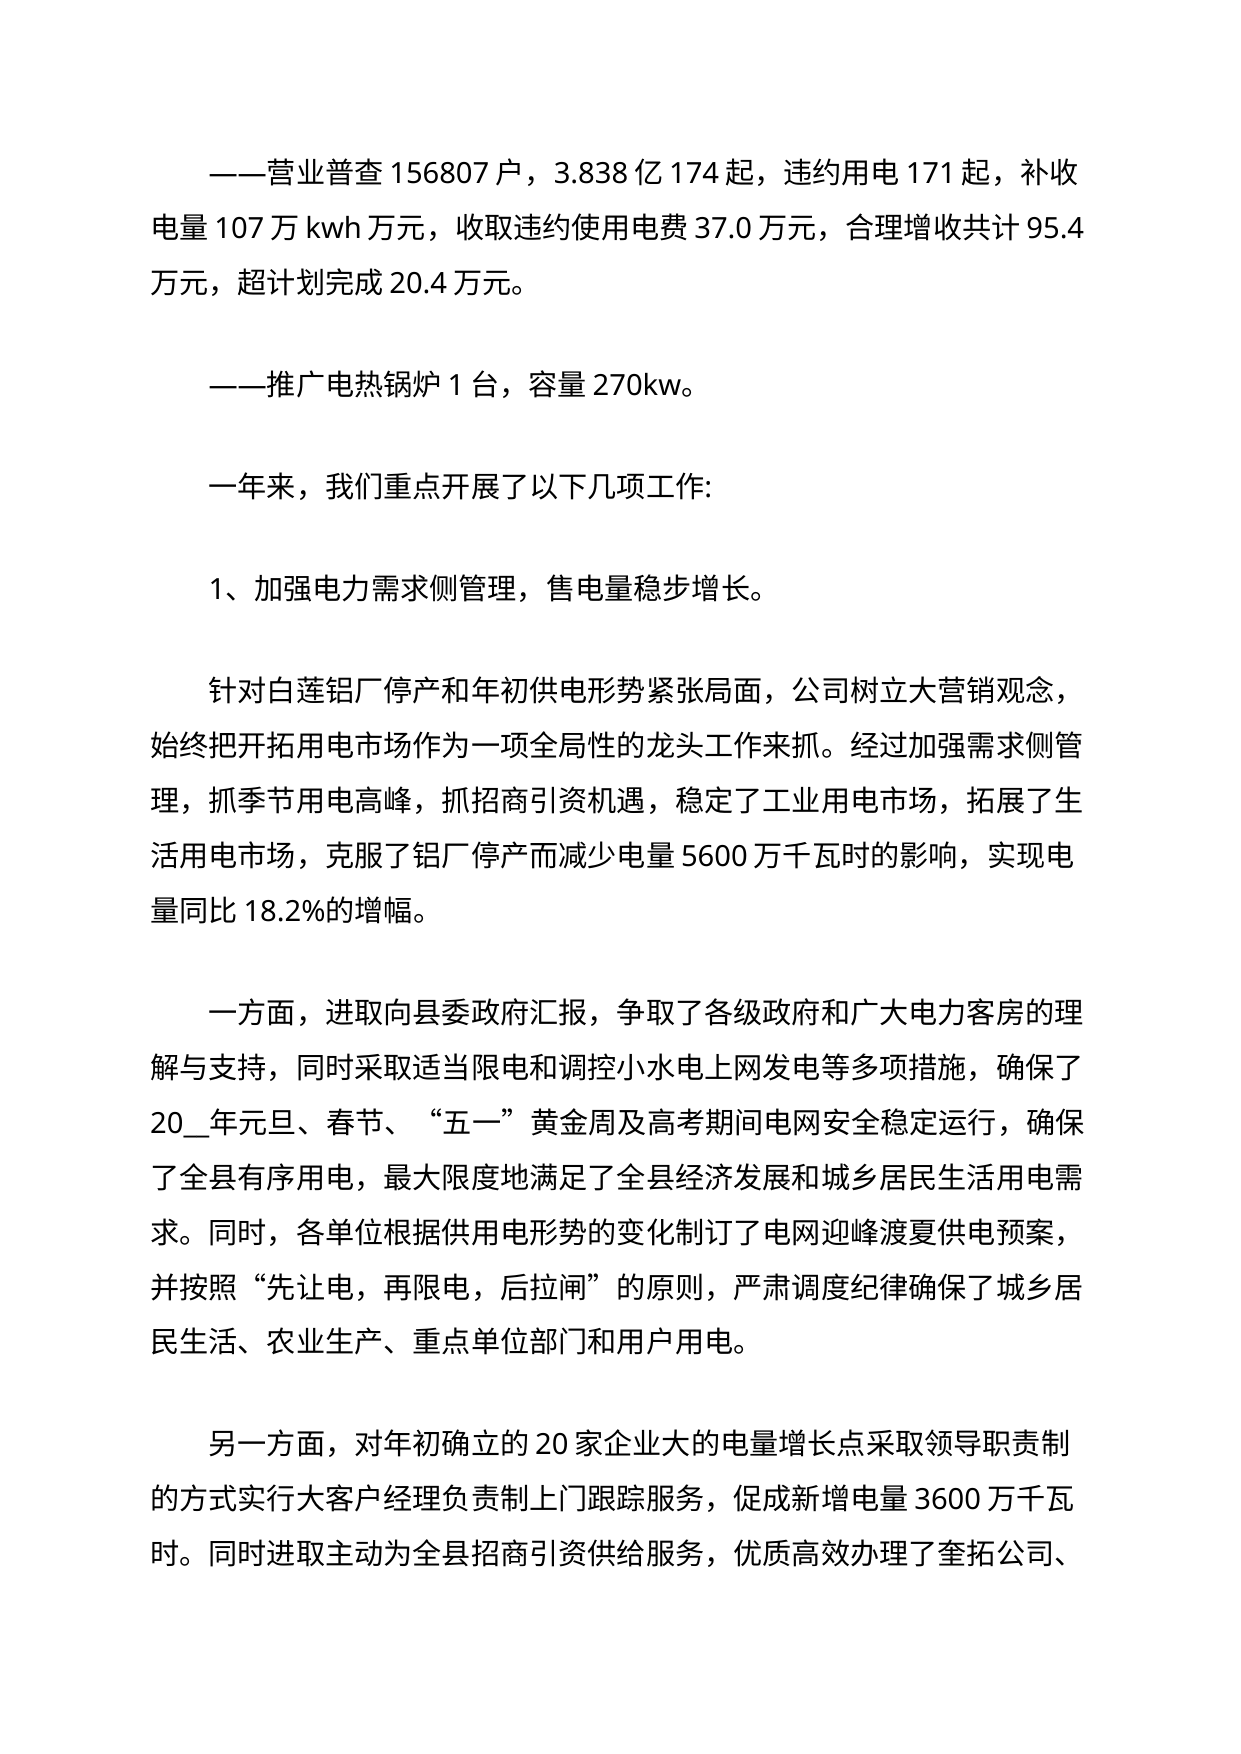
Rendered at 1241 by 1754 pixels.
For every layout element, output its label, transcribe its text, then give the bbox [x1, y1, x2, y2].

text 一年来，我们重点开展了以下几项工作: [150, 464, 1090, 506]
text 一方面，进取向县委政府汇报，争取了各级政府和广大电力客房的理解与支持，同时采取适当限电和调控小水电上网发电等多项措施，确保了20__年元旦、春节、“五一”黄金周及高考期间电网安全稳定运行，确保了全县有序用电，最大限度地满足了全县经济发展和城乡居民生活用电需求。同时，各单位根据供用电形势的变化制订了电网迎峰渡夏供电预案，并按照“先让电，再限电，后拉闸”的原则，严肃调度纪律确保了城乡居民生活、农业生产、重点单位部门和用户用电。 [150, 989, 1090, 1361]
text 1、加强电力需求侧管理，售电量稳步增长。 [150, 566, 1090, 608]
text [150, 1421, 1090, 1573]
text ——推广电热锅炉1台，容量270kw。 [150, 362, 1090, 404]
text ——营业普查156807户，3.838亿174起，违约用电171起，补收电量107万kwh万元，收取违约使用电费37.0万元，合理增收共计95.4万元，超计划完成20.4万元。 [150, 150, 1090, 302]
text 针对白莲铝厂停产和年初供电形势紧张局面，公司树立大营销观念，始终把开拓用电市场作为一项全局性的龙头工作来抓。经过加强需求侧管理，抓季节用电高峰，抓招商引资机遇，稳定了工业用电市场，拓展了生活用电市场，克服了铝厂停产而减少电量5600万千瓦时的影响，实现电量同比18.2%的增幅。 [150, 668, 1090, 930]
